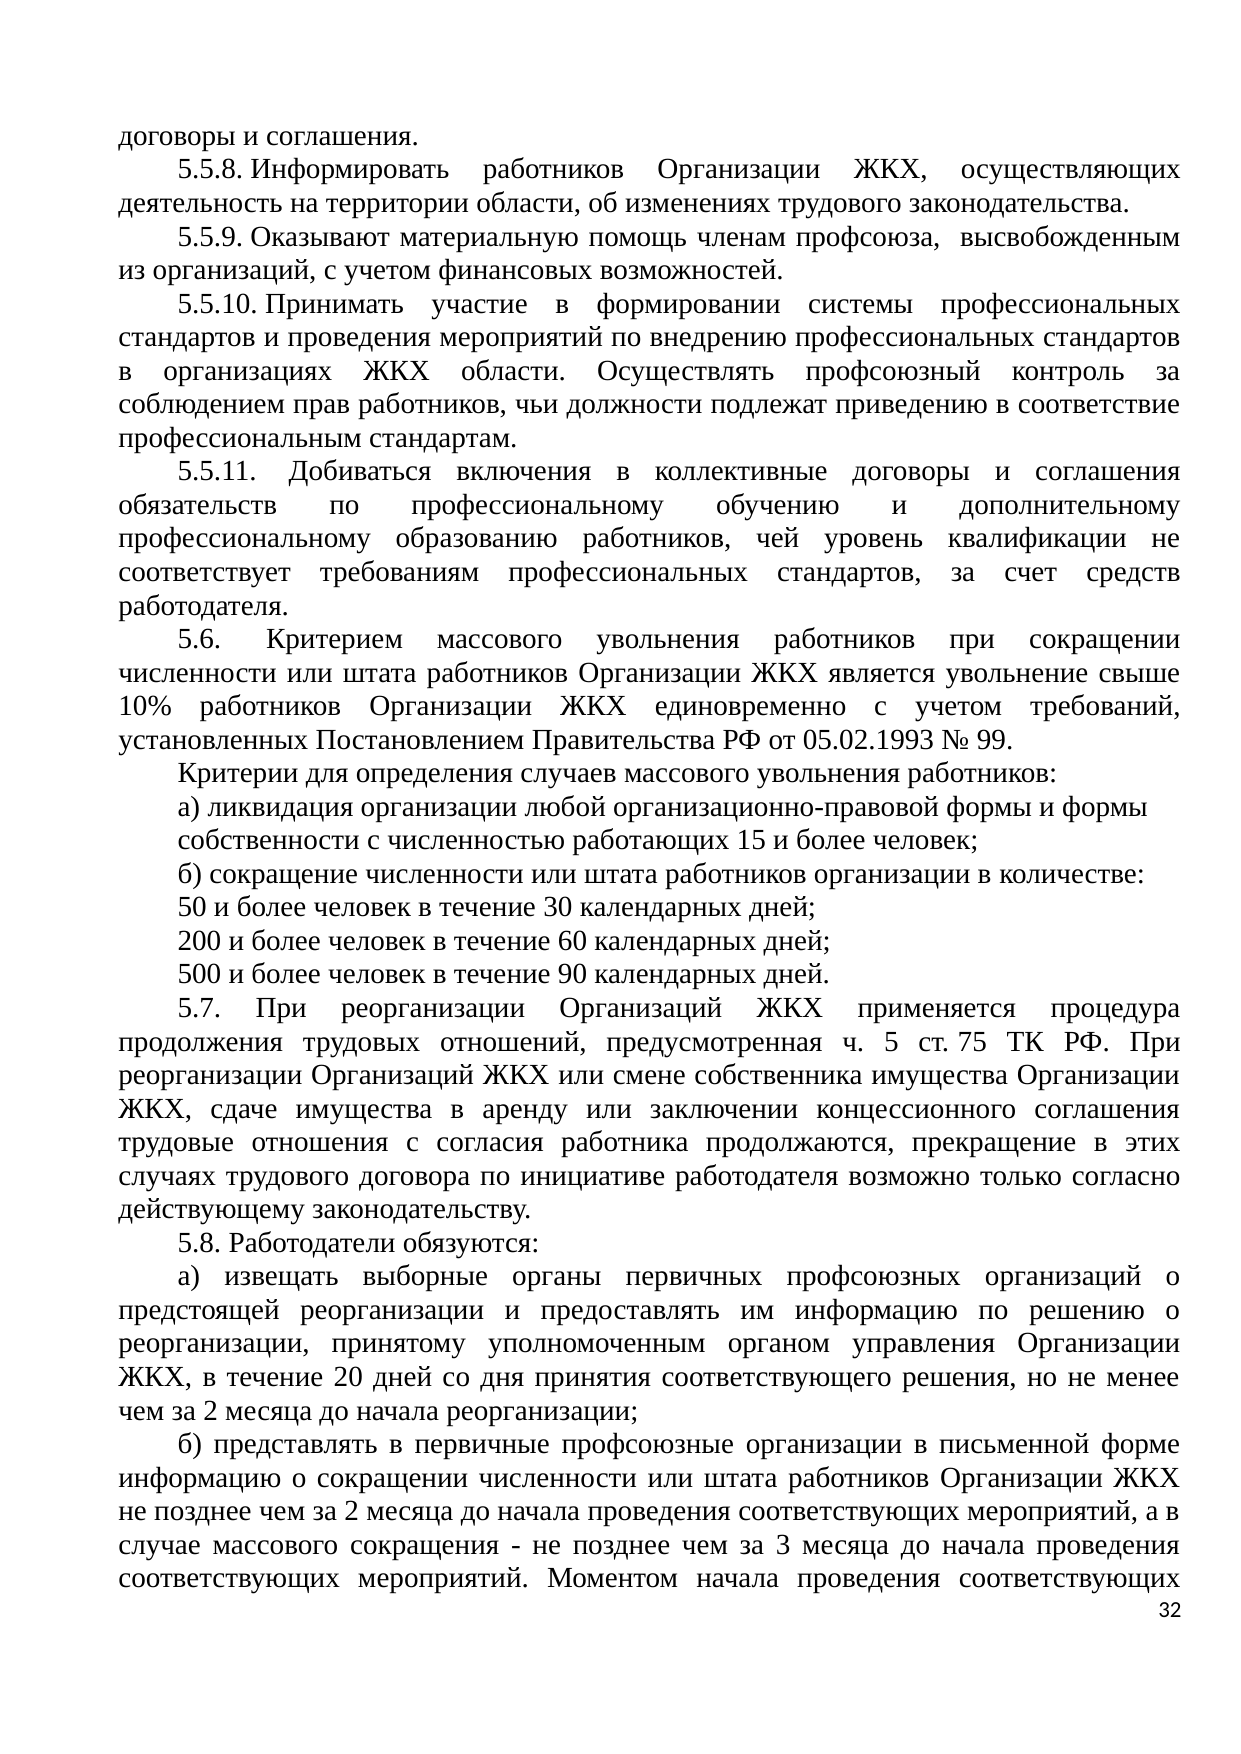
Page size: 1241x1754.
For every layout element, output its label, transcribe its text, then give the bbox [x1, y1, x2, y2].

text а) извещать выборные органы первичных профсоюзных организаций о предстоящей реорганизации и предоставлять им информацию по решению о реорганизации, принятому уполномоченным органом управления Организации ЖКХ, в течение 20 дней со дня принятия соответствующего решения, но не менее чем за 2 месяца до начала реорганизации; [118, 1258, 1181, 1426]
text а) ликвидация организации любой организационно-правовой формы и формы [118, 789, 1181, 822]
text б) сокращение численности или штата работников организации в количестве: [118, 856, 1181, 889]
text 5.5.9. Оказывают материальную помощь членам профсоюза, высвобожденным из организаций, с учетом финансовых возможностей. [118, 219, 1181, 286]
text Критерии для определения случаев массового увольнения работников: [118, 755, 1181, 789]
text 5.7. При реорганизации Организаций ЖКХ применяется процедура продолжения трудовых отношений, предусмотренная ч. 5 ст. 75 ТК РФ. При реорганизации Организаций ЖКХ или смене собственника имущества Организации ЖКХ, сдаче имущества в аренду или заключении концессионного соглашения трудовые отношения с согласия работника продолжаются, прекращение в этих случаях трудового договора по инициативе работодателя возможно только согласно действующему законодательству. [118, 990, 1181, 1225]
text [118, 1426, 1181, 1594]
list Критерием массового увольнения работников при сокращении численности или штата работников Организации ЖКХ является увольнение свыше 10% работников Организации ЖКХ единовременно с учетом требований, установленных Постановлением Правительства РФ от 05.02.1993 № 99. [118, 621, 1181, 755]
text собственности с численностью работающих 15 и более человек; [118, 822, 1181, 856]
text 5.5.10. Принимать участие в формировании системы профессиональных стандартов и проведения мероприятий по внедрению профессиональных стандартов в организациях ЖКХ области. Осуществлять профсоюзный контроль за соблюдением прав работников, чьи должности подлежат приведению в соответствие профессиональным стандартам. [118, 286, 1181, 453]
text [118, 118, 1181, 152]
text 50 и более человек в течение 30 календарных дней; [118, 889, 1181, 923]
text 500 и более человек в течение 90 календарных дней. [118, 957, 1181, 990]
text 5.5.8. Информировать работников Организации ЖКХ, осуществляющих деятельность на территории области, об изменениях трудового законодательства. [118, 152, 1181, 219]
text 5.8. Работодатели обязуются: [118, 1225, 1181, 1258]
text 200 и более человек в течение 60 календарных дней; [118, 923, 1181, 957]
text 5.5.11. Добиваться включения в коллективные договоры и соглашения обязательств по профессиональному обучению и дополнительному профессиональному образованию работников, чей уровень квалификации не соответствует требованиям профессиональных стандартов, за счет средств работодателя. [118, 453, 1181, 621]
